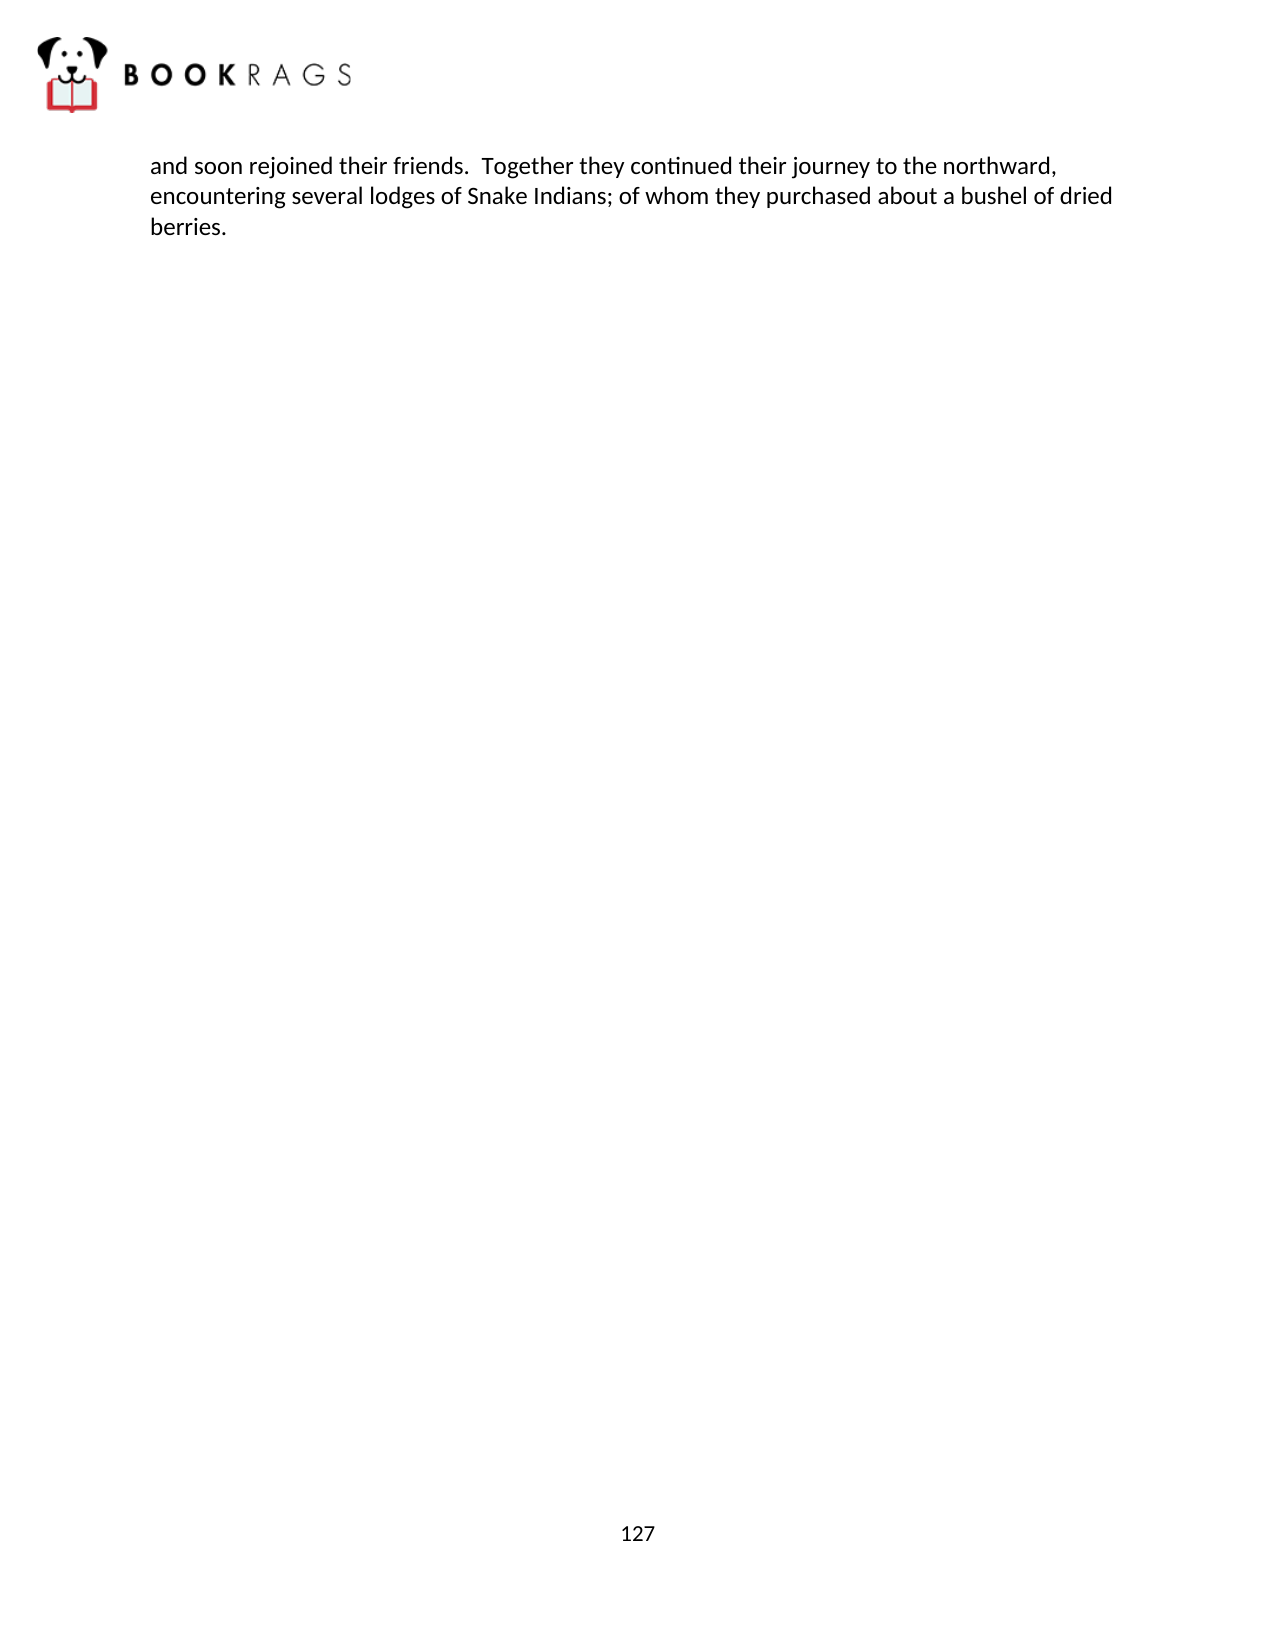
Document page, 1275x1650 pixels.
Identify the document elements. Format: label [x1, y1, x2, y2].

picture [37, 37, 351, 113]
text [150, 150, 1125, 242]
